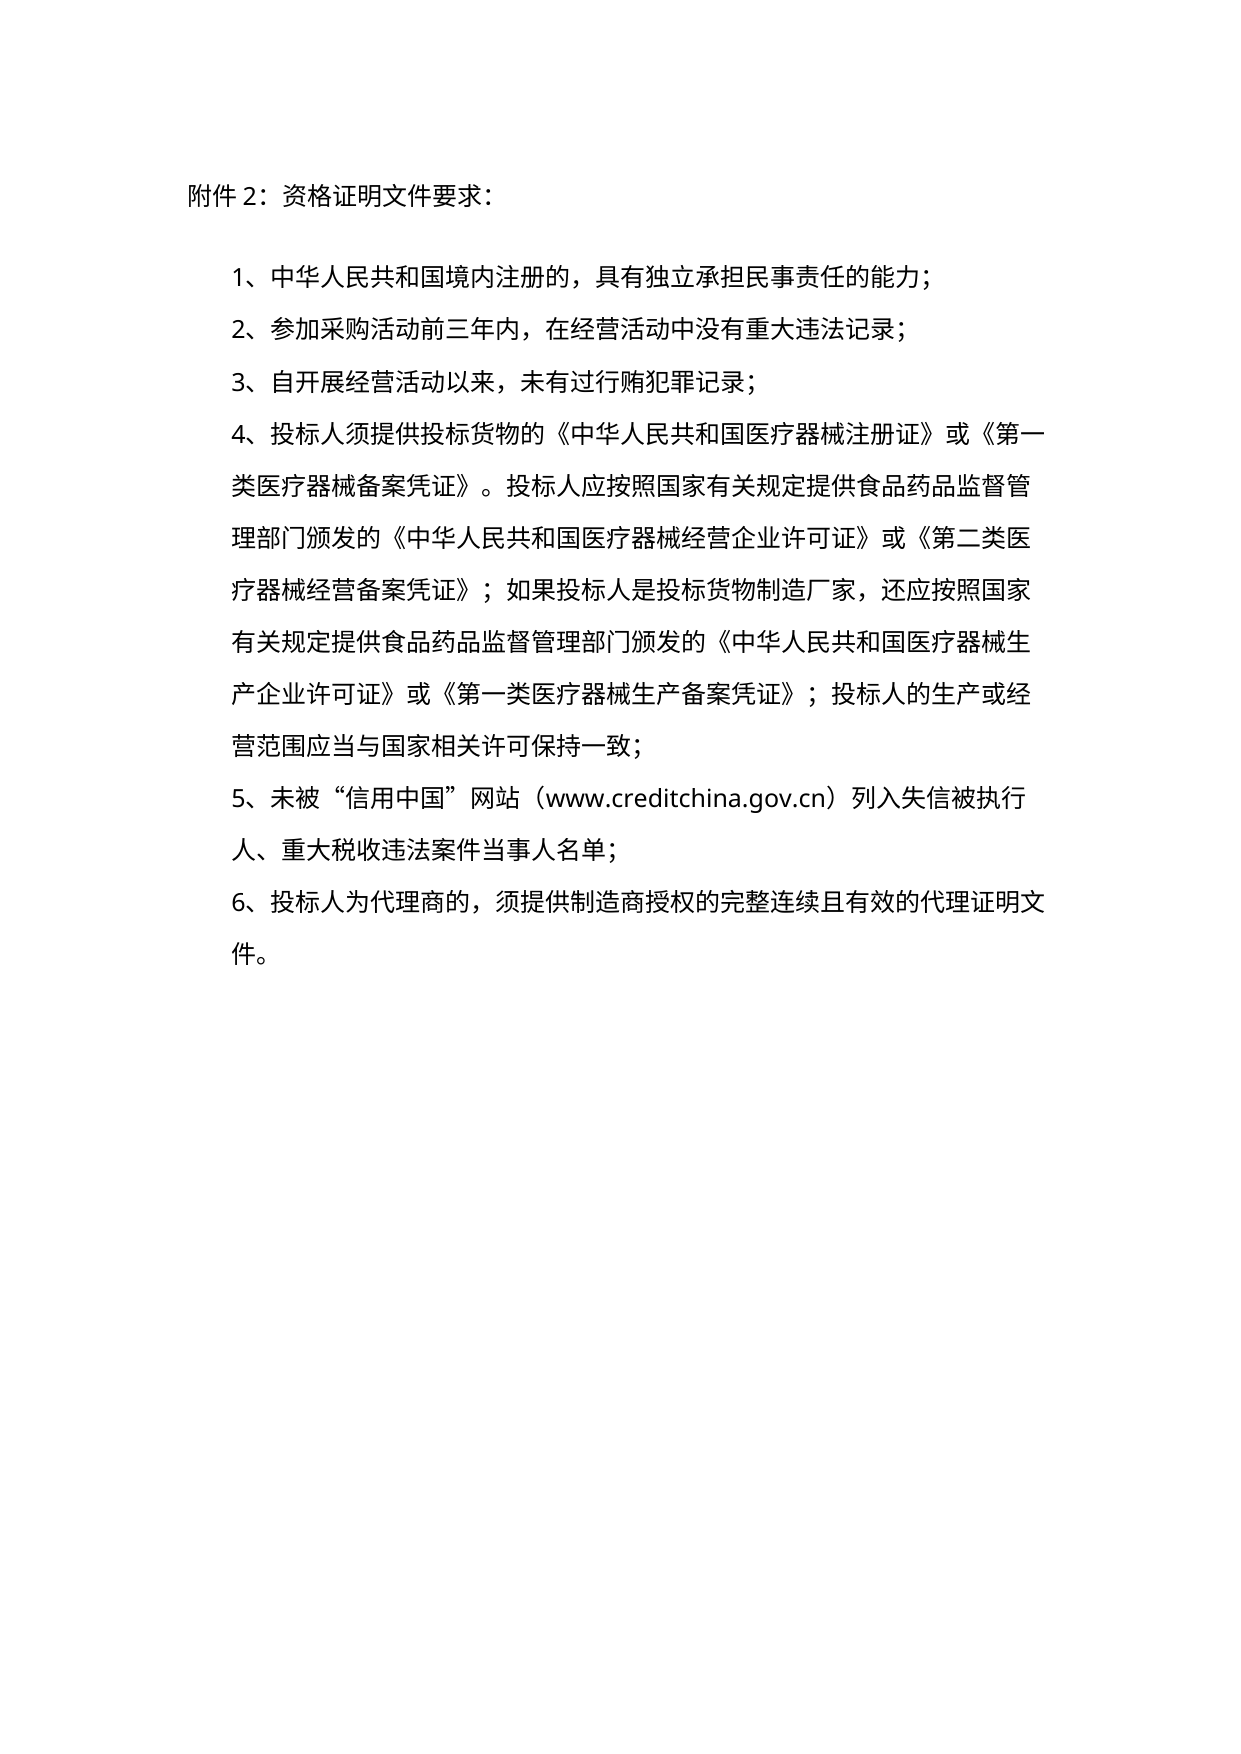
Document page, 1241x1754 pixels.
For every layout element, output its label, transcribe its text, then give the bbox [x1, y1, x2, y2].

list 3、自开展经营活动以来，未有过行贿犯罪记录； [231, 349, 1053, 401]
list 2、参加采购活动前三年内，在经营活动中没有重大违法记录； [231, 297, 1053, 349]
list 6、投标人为代理商的，须提供制造商授权的完整连续且有效的代理证明文件。 [231, 870, 1053, 974]
list 1、中华人民共和国境内注册的，具有独立承担民事责任的能力； [231, 245, 1053, 297]
list 4、投标人须提供投标货物的《中华人民共和国医疗器械注册证》或《第一类医疗器械备案凭证》。投标人应按照国家有关规定提供食品药品监督管理部门颁发的《中华人民共和国医疗器械经营企业许可证》或《第二类医疗器械经营备案凭证》；如果投标人是投标货物制造厂家，还应按照国家有关规定提供食品药品监督管理部门颁发的《中华人民共和国医疗器械生产企业许可证》或《第一类医疗器械生产备案凭证》；投标人的生产或经营范围应当与国家相关许可保持一致； [231, 401, 1053, 766]
text 附件2：资格证明文件要求： [187, 162, 1053, 227]
list 5、未被“信用中国”网站（www.creditchina.gov.cn）列入失信被执行人、重大税收违法案件当事人名单； [231, 766, 1053, 870]
